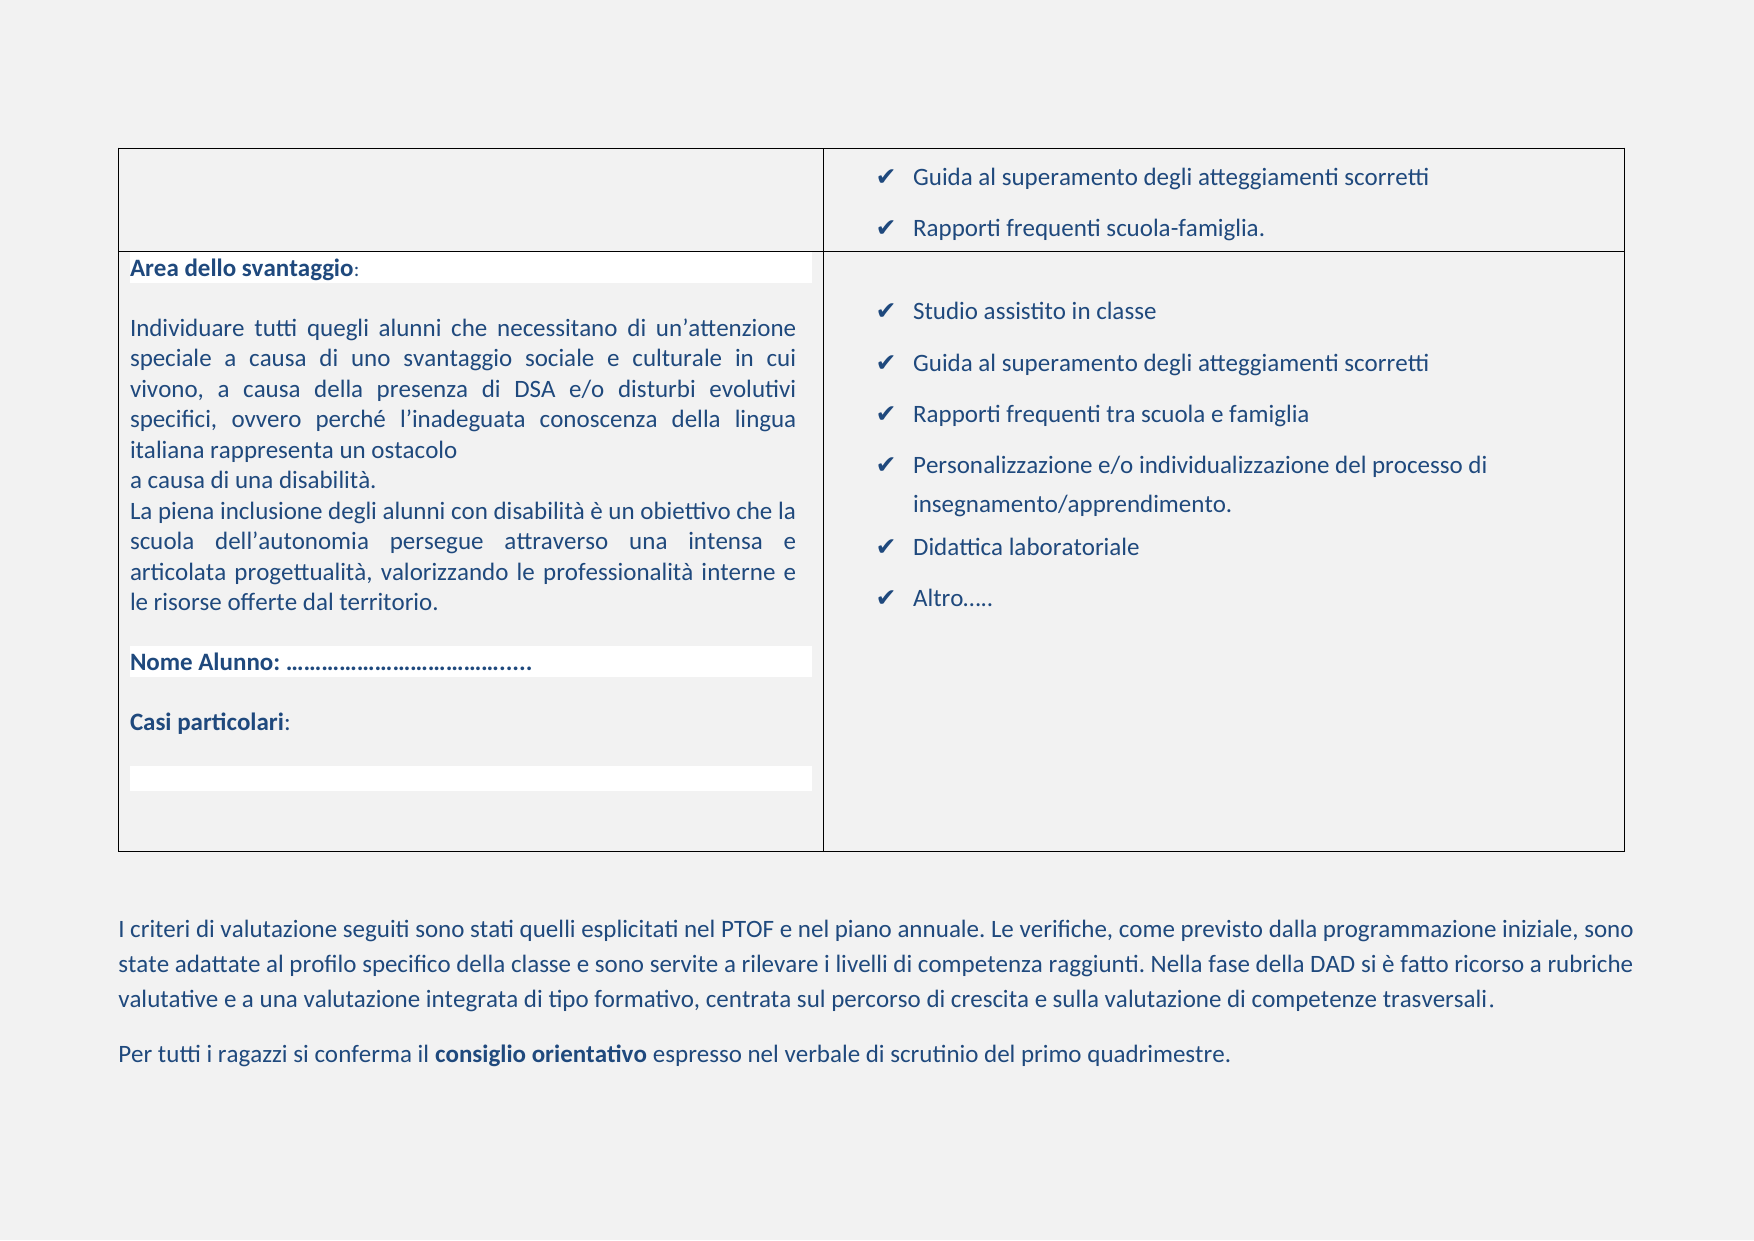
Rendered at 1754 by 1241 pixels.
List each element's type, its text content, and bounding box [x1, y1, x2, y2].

table_cell Area dello svantaggio: Individuare tutti quegli alunni che necessitano di un’attenzione speciale a causa di uno svantaggio sociale e culturale in cui vivono, a causa della presenza di DSA e/o disturbi evolutivi specifici, ovvero perché l’inadeguata conoscenza della lingua italiana rappresenta un ostacolo a causa di una disabilità. La piena inclusione degli alunni con disabilità è un obiettivo che la scuola dell’autonomia persegue attraverso una intensa e articolata progettualità, valorizzando le professionalità interne e le risorse offerte dal territorio. Nome Alunno: ………………………………..... Casi particolari: [119, 252, 823, 851]
table_cell Studio assistito in classe Guida al superamento degli atteggiamenti scorretti Rapporti frequenti tra scuola e famiglia Personalizzazione e/o individualizzazione del processo di insegnamento/apprendimento. Didattica laboratoriale Altro….. [824, 252, 1624, 851]
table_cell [824, 149, 1624, 251]
text Per tutti i ragazzi si conferma il consiglio orientativo espresso nel verbale di scrutinio del primo quadrimestre. [118, 1039, 1636, 1069]
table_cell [119, 149, 823, 251]
text I criteri di valutazione seguiti sono stati quelli esplicitati nel PTOF e nel piano annuale. Le verifiche, come previsto dalla programmazione iniziale, sono state adattate al profilo specifico della classe e sono servite a rilevare i livelli di competenza raggiunti. Nella fase della DAD si è fatto ricorso a rubriche valutative e a una valutazione integrata di tipo formativo, centrata sul percorso di crescita e sulla valutazione di competenze trasversali. [118, 913, 1636, 1013]
